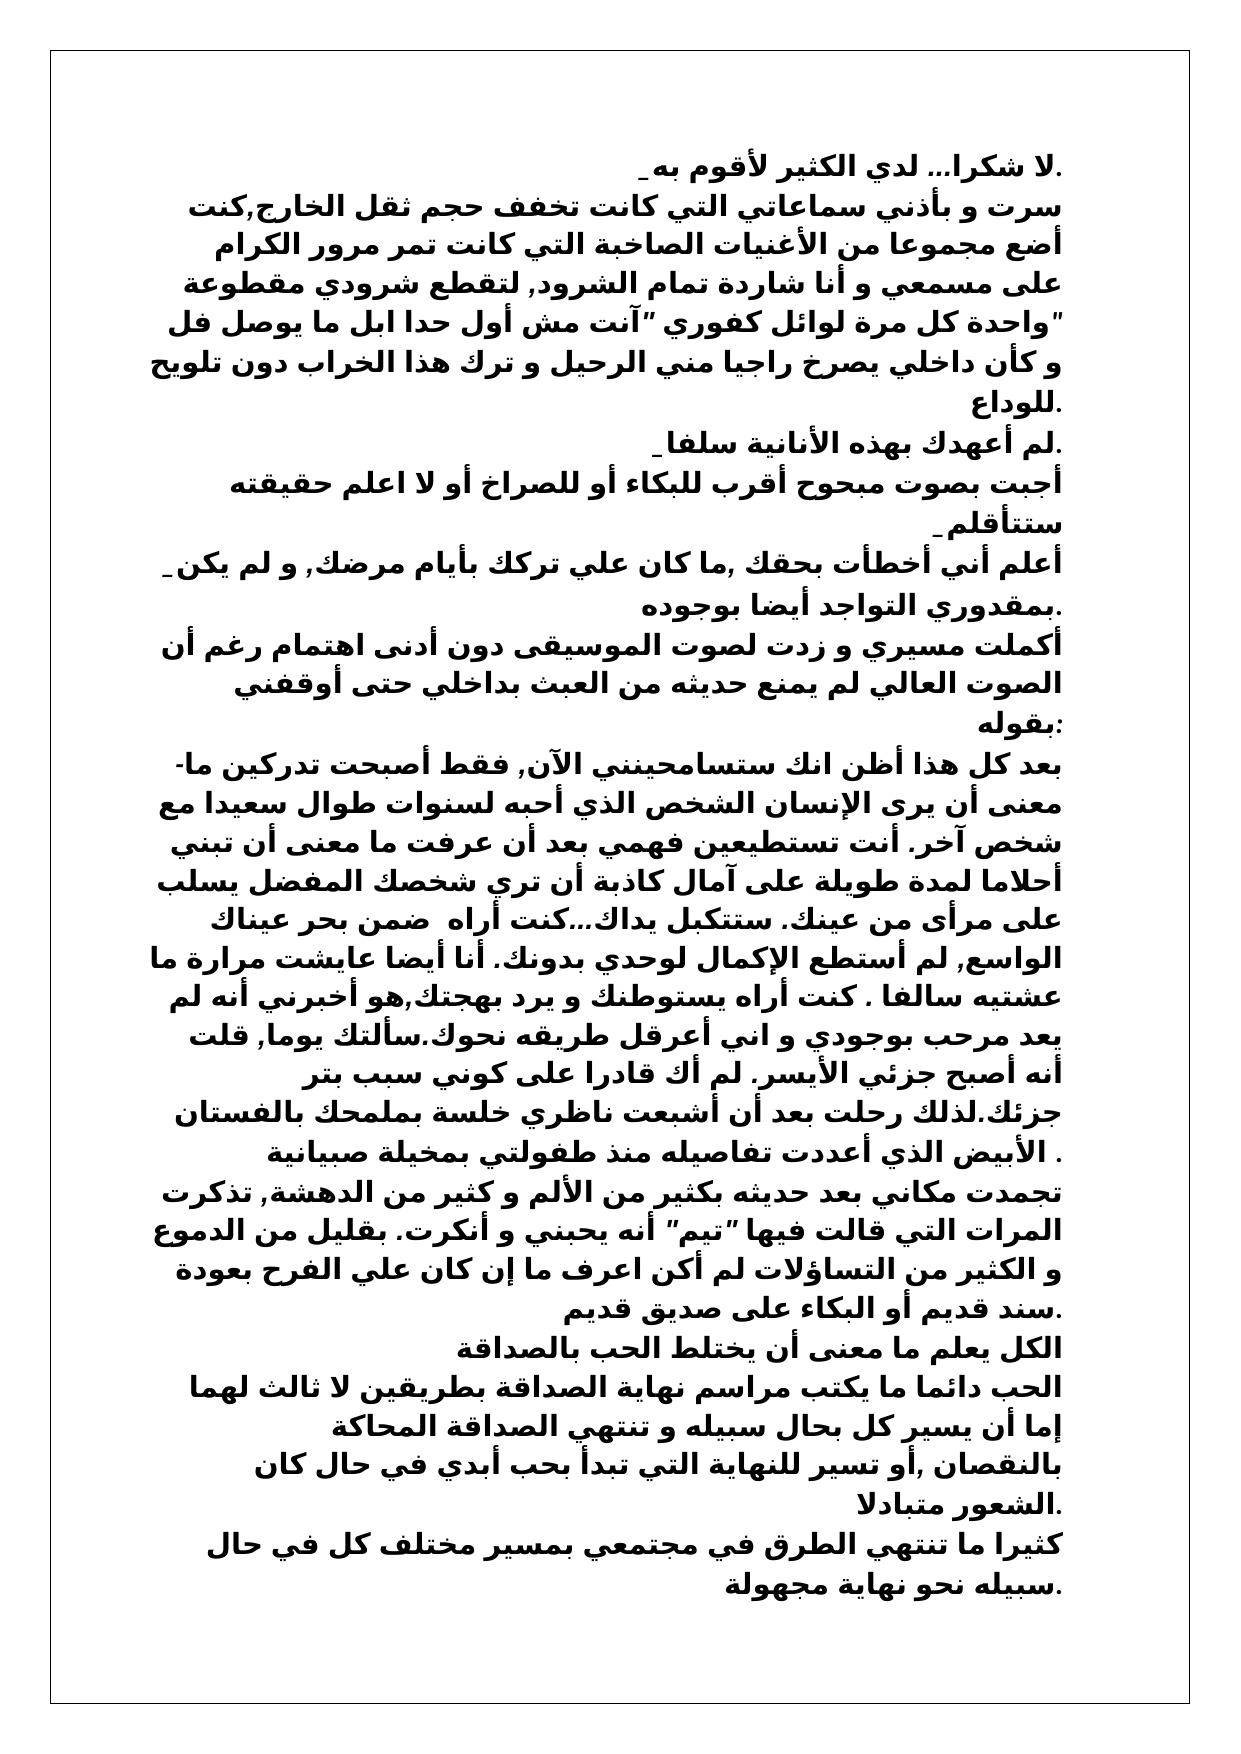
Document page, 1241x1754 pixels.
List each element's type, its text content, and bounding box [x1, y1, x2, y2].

text أكملت مسيري و زدت لصوت الموسيقى دون أدنى اهتمام رغم أن الصوت العالي لم يمنع حديثه من العبث بداخلي حتى أوقفني بقوله: [148, 627, 1063, 741]
text الكل يعلم ما معنى أن يختلط الحب بالصداقة [148, 1331, 1063, 1365]
text و كأن داخلي يصرخ راجيا مني الرحيل و ترك هذا الخراب دون تلويح للوداع. [148, 345, 1063, 420]
text _أعلم أني أخطأت بحقك ,ما كان علي تركك بأيام مرضك, و لم يكن بمقدوري التواجد أيضا بوجوده. [148, 546, 1063, 622]
text الحب دائما ما يكتب مراسم نهاية الصداقة بطريقين لا ثالث لهما [148, 1370, 1063, 1403]
text سرت و بأذني سماعاتي التي كانت تخفف حجم ثقل الخارج,كنت أضع مجموعا من الأغنيات الصاخبة التي كانت تمر مرور الكرام على مسمعي و أنا شاردة تمام الشرود, لتقطع شرودي مقطوعة واحدة كل مرة لوائل كفوري "آنت مش أول حدا ابل ما يوصل فل" [148, 188, 1063, 340]
text _لا شكرا... لدي الكثير لأقوم به. [148, 148, 1063, 183]
text _ستتأقلم [148, 505, 1063, 540]
text كثيرا ما تنتهي الطرق في مجتمعي بمسير مختلف كل في حال سبيله نحو نهاية مجهولة. [148, 1527, 1063, 1601]
text إما أن يسير كل بحال سبيله و تنتهي الصداقة المحاكة بالنقصان ,أو تسير للنهاية التي تبدأ بحب أبدي في حال كان الشعور متبادلا. [148, 1408, 1063, 1522]
text تجمدت مكاني بعد حديثه بكثير من الألم و كثير من الدهشة, تذكرت المرات التي قالت فيها "تيم" أنه يحبني و أنكرت. بقليل من الدموع و الكثير من التساؤلات لم أكن اعرف ما إن كان علي الفرح بعودة سند قديم أو البكاء على صديق قديم. [148, 1174, 1063, 1326]
text -بعد كل هذا أظن انك ستسامحينني الآن, فقط أصبحت تدركين ما معنى أن يرى الإنسان الشخص الذي أحبه لسنوات طوال سعيدا مع شخص آخر. أنت تستطيعين فهمي بعد أن عرفت ما معنى أن تبني أحلاما لمدة طويلة على آمال كاذبة أن تري شخصك المفضل يسلب على مرأى من عينك. ستتكبل يداك...كنت أراه ضمن بحر عيناك الواسع, لم أستطع الإكمال لوحدي بدونك. أنا أيضا عايشت مرارة ما عشتيه سالفا . كنت أراه يستوطنك و يرد بهجتك,هو أخبرني أنه لم يعد مرحب بوجودي و اني أعرقل طريقه نحوك.سألتك يوما, قلت أنه أصبح جزئي الأيسر. لم أك قادرا على كوني سبب بتر جزئك.لذلك رحلت بعد أن أشبعت ناظري خلسة بملمحك بالفستان الأبيض الذي أعددت تفاصيله منذ طفولتي بمخيلة صبيانية . [148, 746, 1063, 1169]
text _لم أعهدك بهذه الأنانية سلفا. [148, 425, 1063, 461]
text أجبت بصوت مبحوح أقرب للبكاء أو للصراخ أو لا اعلم حقيقته [148, 466, 1063, 500]
